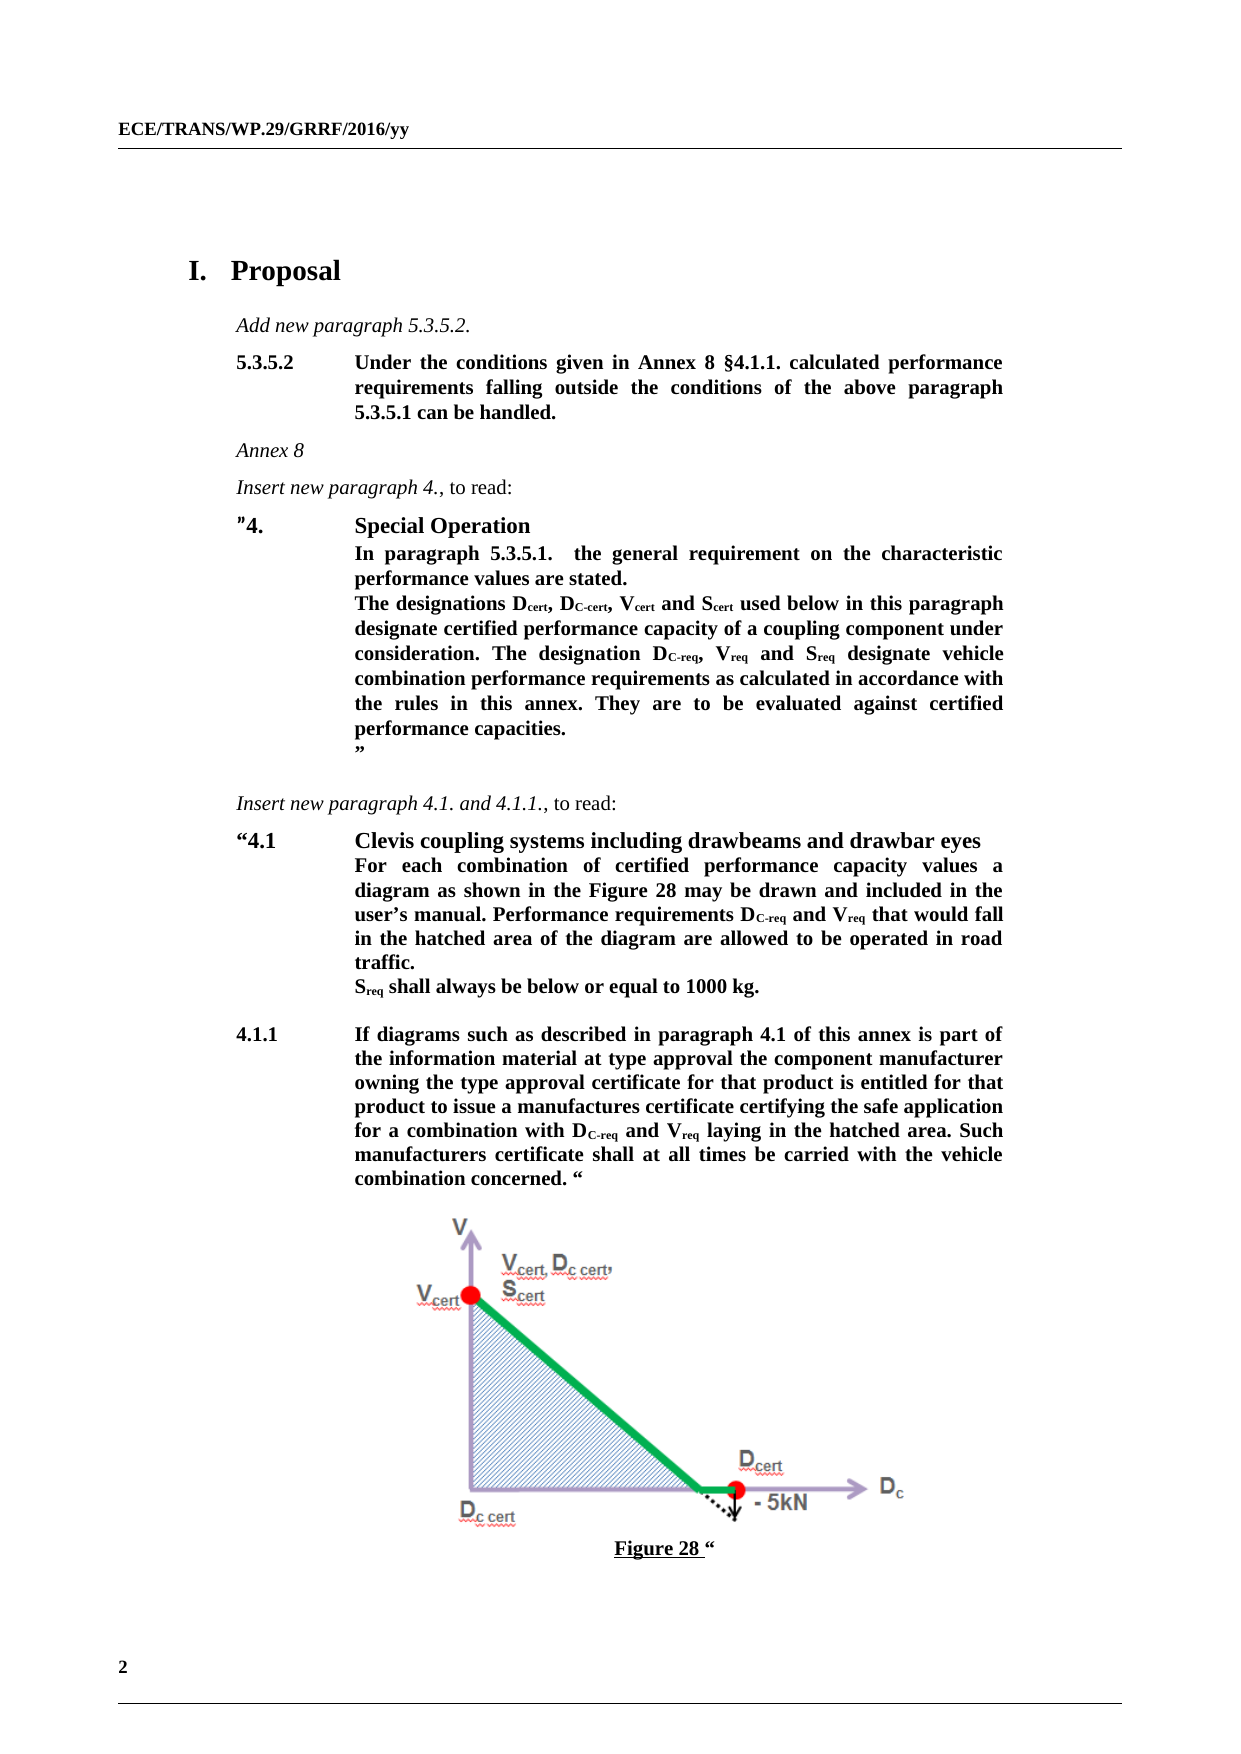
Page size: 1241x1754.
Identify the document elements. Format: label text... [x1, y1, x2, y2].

text Annex 8 [236, 437, 1004, 462]
list For each combination of certified performance capacity values a diagram as shown in the Figure 28 may be drawn and included in the user’s manual. Performance requirements DC-req and Vreq that would fall in the hatched area of the diagram are allowed to be operated in road traffic. [354, 853, 1004, 974]
list ”4. Special Operation [236, 512, 1004, 539]
text Add new paragraph 5.3.5.2. [236, 312, 1004, 337]
text I. Proposal [118, 255, 1004, 287]
text Insert new paragraph 4., to read: [236, 474, 1004, 499]
text The designations Dcert, DC-cert, Vcert and Scert used below in this paragraph designate certified performance capacity of a coupling component under consideration. The designation DC-req, Vreq and Sreq designate vehicle combination performance requirements as calculated in accordance with the rules in this annex. They are to be evaluated against certified performance capacities. [354, 589, 1004, 739]
list “4.1 Clevis coupling systems including drawbeams and drawbar eyes [236, 827, 1004, 853]
text 5.3.5.2 Under the conditions given in Annex 8 §4.1.1. calculated performance requirements falling outside the conditions of the above paragraph 5.3.5.1 can be handled. [236, 349, 1004, 424]
text Figure 28 “ [207, 1535, 1122, 1560]
text In paragraph 5.3.5.1. the general requirement on the characteristic performance values are stated. [354, 539, 1004, 589]
picture [412, 1215, 917, 1535]
list 4.1.1 If diagrams such as described in paragraph 4.1 of this annex is part of the information material at type approval the component manufacturer owning the type approval certificate for that product is entitled for that product to issue a manufactures certificate certifying the safe application for a combination with DC-req and Vreq laying in the hatched area. Such manufacturers certificate shall at all times be carried with the vehicle combination concerned. “ [236, 1022, 1004, 1190]
text ” [354, 739, 1004, 764]
list Sreq shall always be below or equal to 1000 kg. [354, 974, 1004, 998]
text Insert new paragraph 4.1. and 4.1.1., to read: [236, 789, 1004, 814]
